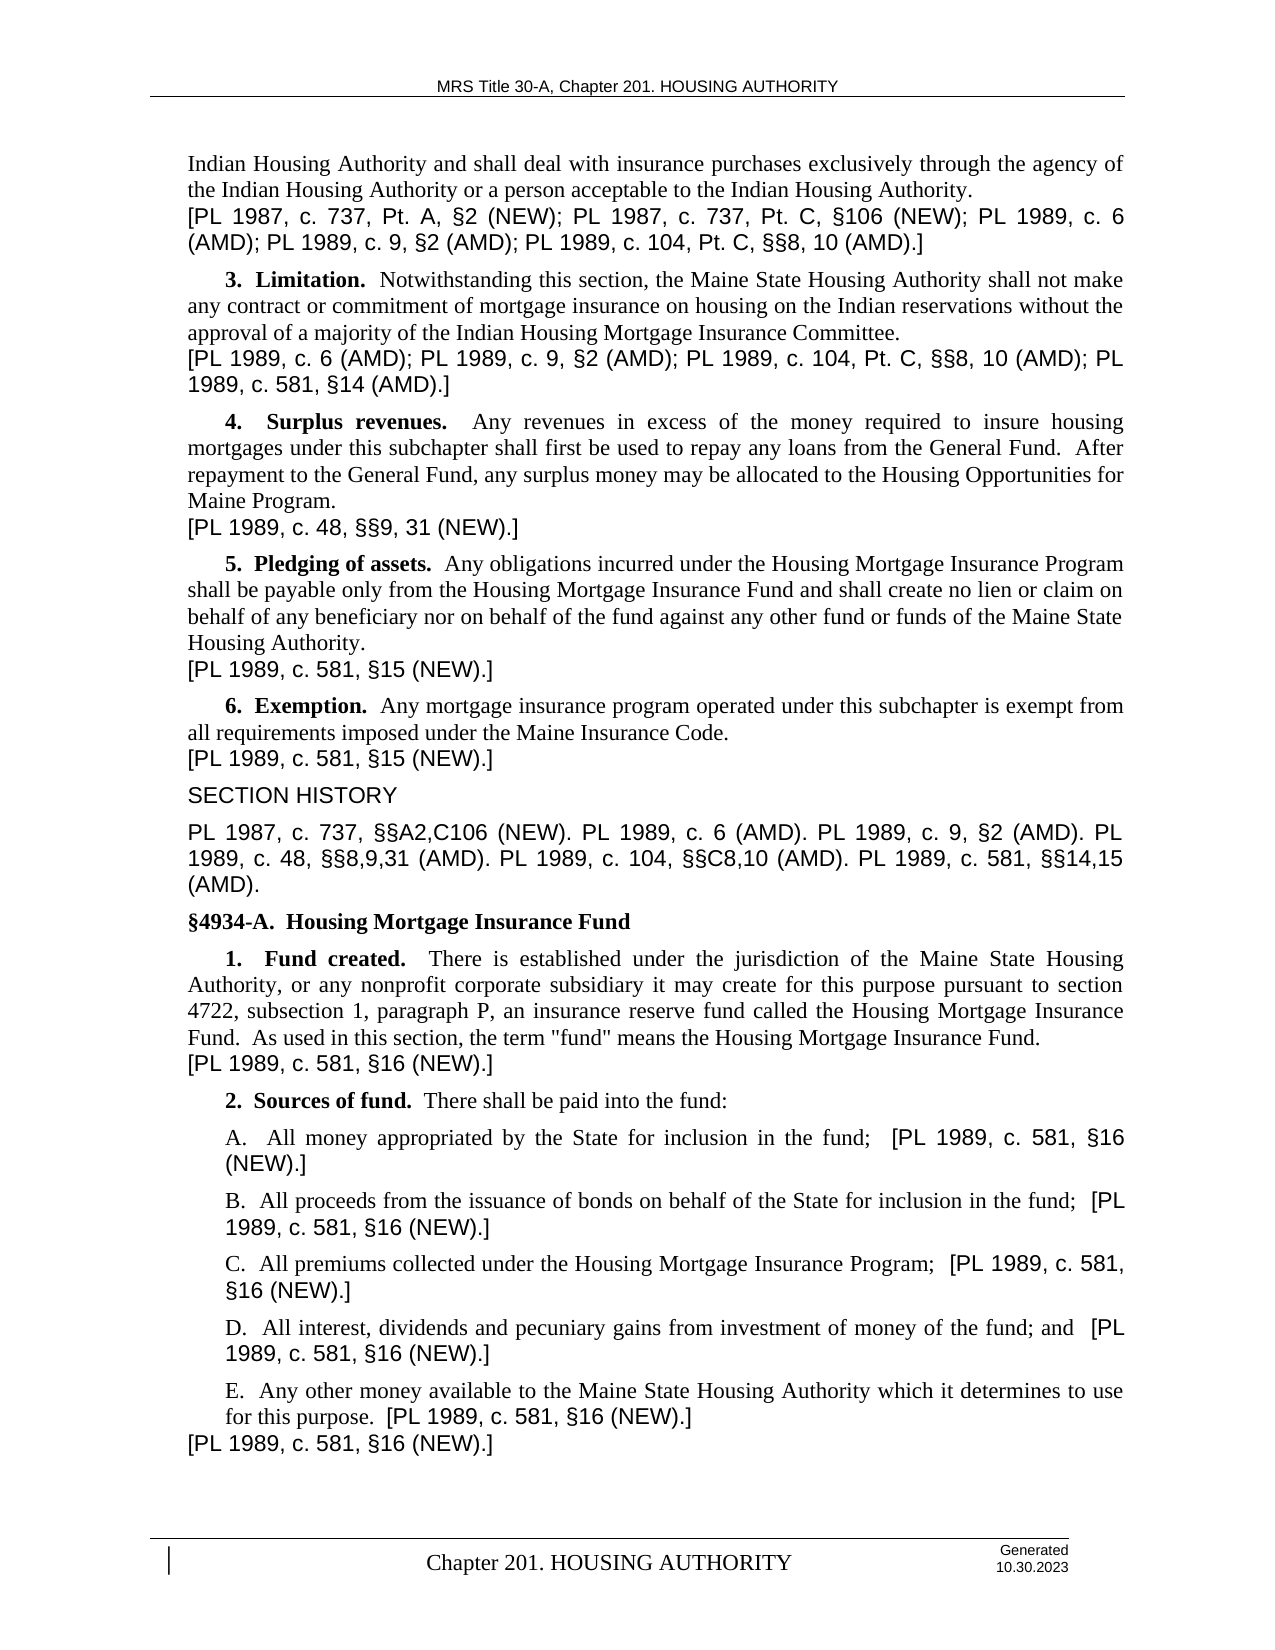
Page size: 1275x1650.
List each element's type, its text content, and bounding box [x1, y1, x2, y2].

text §4934-A. Housing Mortgage Insurance Fund [187, 908, 1125, 934]
text A. All money appropriated by the State for inclusion in the fund; [PL 1989, c. 581, §16 (NEW).] [225, 1124, 1125, 1177]
text 3. Limitation. Notwithstanding this section, the Maine State Housing Authority shall not make any contract or commitment of mortgage insurance on housing on the Indian reservations without the approval of a majority of the Indian Housing Mortgage Insurance Committee. [187, 266, 1125, 345]
text SECTION HISTORY [187, 782, 1125, 808]
text C. All premiums collected under the Housing Mortgage Insurance Program; [PL 1989, c. 581, §16 (NEW).] [225, 1250, 1125, 1303]
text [187, 150, 1125, 203]
text [PL 1989, c. 581, §15 (NEW).] [187, 745, 1125, 771]
text 2. Sources of fund. There shall be paid into the fund: [187, 1087, 1125, 1113]
text D. All interest, dividends and pecuniary gains from investment of money of the fund; and [PL 1989, c. 581, §16 (NEW).] [225, 1313, 1125, 1366]
text PL 1987, c. 737, §§A2,C106 (NEW). PL 1989, c. 6 (AMD). PL 1989, c. 9, §2 (AMD). PL 1989, c. 48, §§8,9,31 (AMD). PL 1989, c. 104, §§C8,10 (AMD). PL 1989, c. 581, §§14,15 (AMD). [187, 819, 1125, 898]
text [PL 1989, c. 581, §16 (NEW).] [187, 1050, 1125, 1077]
text 1. Fund created. There is established under the jurisdiction of the Maine State Housing Authority, or any nonprofit corporate subsidiary it may create for this purpose pursuant to section 4722, subsection 1, paragraph P, an insurance reserve fund called the Housing Mortgage Insurance Fund. As used in this section, the term "fund" means the Housing Mortgage Insurance Fund. [187, 945, 1125, 1050]
text 5. Pledging of assets. Any obligations incurred under the Housing Mortgage Insurance Program shall be payable only from the Housing Mortgage Insurance Fund and shall create no lien or claim on behalf of any beneficiary nor on behalf of the fund against any other fund or funds of the Maine State Housing Authority. [187, 550, 1125, 656]
text [PL 1989, c. 581, §15 (NEW).] [187, 656, 1125, 682]
text E. Any other money available to the Maine State Housing Authority which it determines to use for this purpose. [PL 1989, c. 581, §16 (NEW).] [225, 1377, 1125, 1429]
text [PL 1989, c. 48, §§9, 31 (NEW).] [187, 513, 1125, 540]
text 4. Surplus revenues. Any revenues in excess of the money required to insure housing mortgages under this subchapter shall first be used to repay any loans from the General Fund. After repayment to the General Fund, any surplus money may be allocated to the Housing Opportunities for Maine Program. [187, 408, 1125, 513]
text [PL 1989, c. 6 (AMD); PL 1989, c. 9, §2 (AMD); PL 1989, c. 104, Pt. C, §§8, 10 (AMD); PL 1989, c. 581, §14 (AMD).] [187, 345, 1125, 398]
text 6. Exemption. Any mortgage insurance program operated under this subchapter is exempt from all requirements imposed under the Maine Insurance Code. [187, 692, 1125, 745]
text [PL 1989, c. 581, §16 (NEW).] [187, 1429, 1125, 1456]
text B. All proceeds from the issuance of bonds on behalf of the State for inclusion in the fund; [PL 1989, c. 581, §16 (NEW).] [225, 1187, 1125, 1240]
